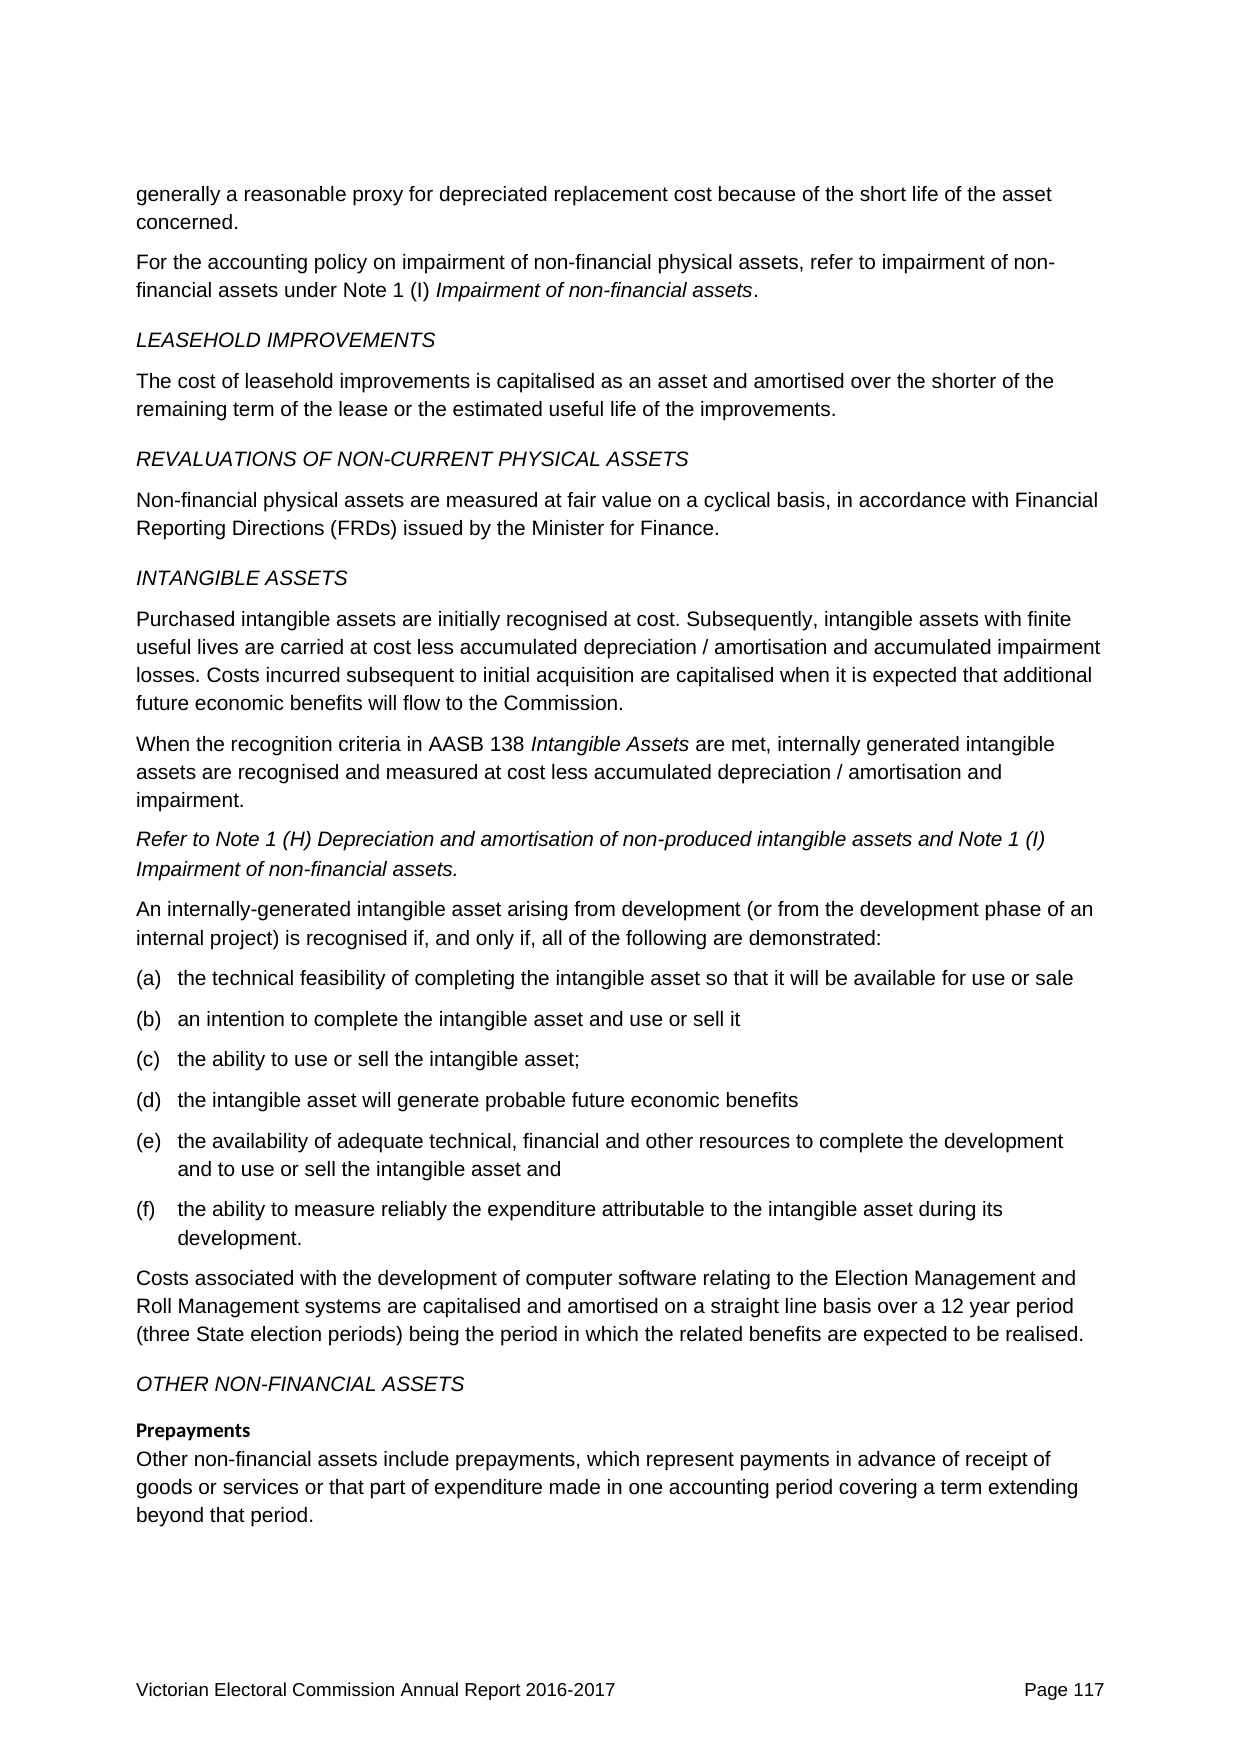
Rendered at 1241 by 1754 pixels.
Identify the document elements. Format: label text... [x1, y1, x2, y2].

text When the recognition criteria in AASB 138 Intangible Assets are met, internally generated intangible assets are recognised and measured at cost less accumulated depreciation / amortisation and impairment. [136, 727, 1104, 812]
list the technical feasibility of completing the intangible asset so that it will be available for use or sale [136, 962, 1104, 990]
subtitle REVALUATIONS OF NON-CURRENT PHYSICAL ASSETS [136, 446, 1104, 471]
list the availability of adequate technical, financial and other resources to complete the development and to use or sell the intangible asset and [136, 1124, 1104, 1181]
text Non-financial physical assets are measured at fair value on a cyclical basis, in accordance with Financial Reporting Directions (FRDs) issued by the Minister for Finance. [136, 483, 1104, 540]
subtitle LEASEHOLD IMPROVEMENTS [136, 327, 1104, 352]
text Costs associated with the development of computer software relating to the Election Management and Roll Management systems are capitalised and amortised on a straight line basis over a 12 year period (three State election periods) being the period in which the related benefits are expected to be realised. [136, 1262, 1104, 1346]
list the ability to measure reliably the expenditure attributable to the intangible asset during its development. [136, 1193, 1104, 1249]
text Refer to Note 1 (H) Depreciation and amortisation of non‑produced intangible assets and Note 1 (I) Impairment of non-financial assets. [136, 824, 1104, 881]
text The cost of leasehold improvements is capitalised as an asset and amortised over the shorter of the remaining term of the lease or the estimated useful life of the improvements. [136, 365, 1104, 421]
list the ability to use or sell the intangible asset; [136, 1043, 1104, 1071]
list the intangible asset will generate probable future economic benefits [136, 1084, 1104, 1112]
text An internally-generated intangible asset arising from development (or from the development phase of an internal project) is recognised if, and only if, all of the following are demonstrated: [136, 893, 1104, 949]
text For the accounting policy on impairment of non-financial physical assets, refer to impairment of non-financial assets under Note 1 (I) Impairment of non-financial assets. [136, 246, 1104, 302]
subtitle OTHER NON-FINANCIAL ASSETS [136, 1371, 1104, 1396]
subtitle INTANGIBLE ASSETS [136, 565, 1104, 590]
text Purchased intangible assets are initially recognised at cost. Subsequently, intangible assets with finite useful lives are carried at cost less accumulated depreciation / amortisation and accumulated impairment losses. Costs incurred subsequent to initial acquisition are capitalised when it is expected that additional future economic benefits will flow to the Commission. [136, 602, 1104, 715]
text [136, 177, 1104, 233]
list an intention to complete the intangible asset and use or sell it [136, 1002, 1104, 1031]
subtitle Prepayments [136, 1417, 1104, 1442]
text Other non-financial assets include prepayments, which represent payments in advance of receipt of goods or services or that part of expenditure made in one accounting period covering a term extending beyond that period. [136, 1442, 1104, 1527]
